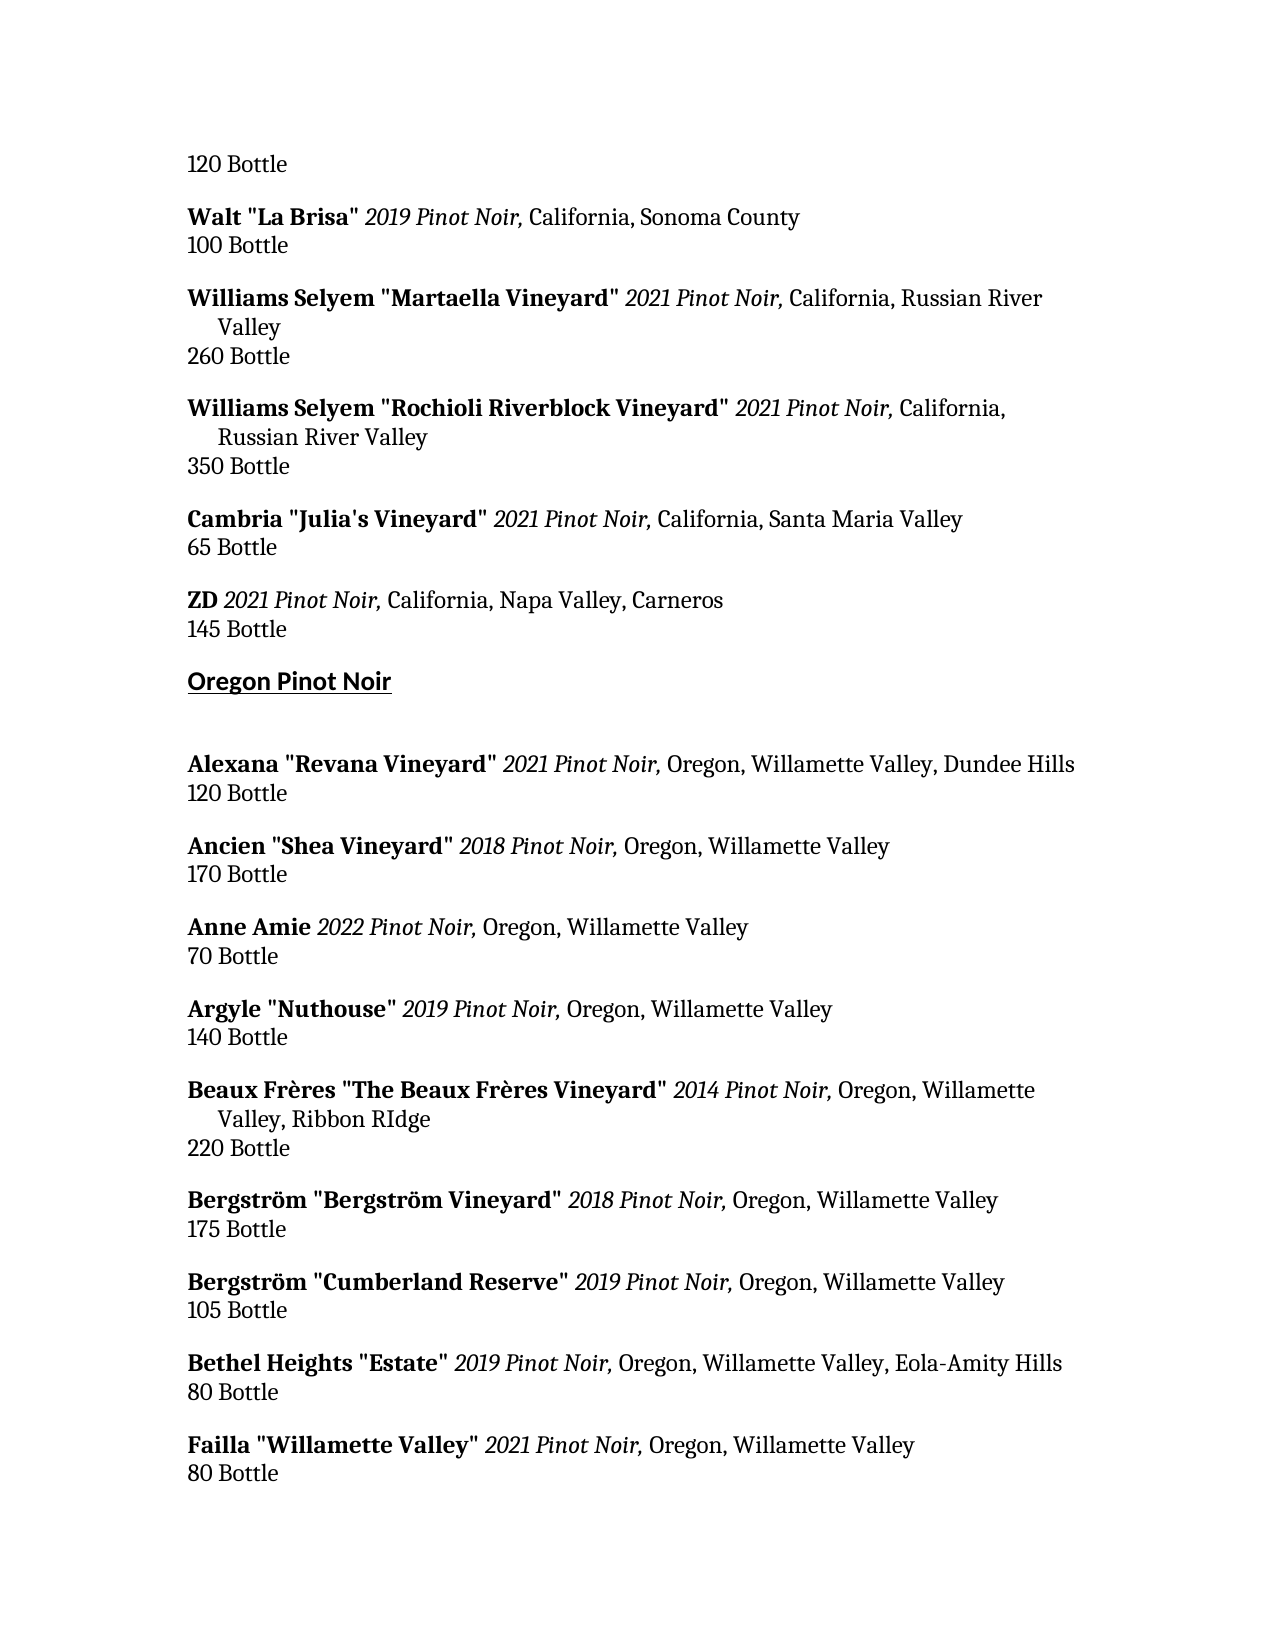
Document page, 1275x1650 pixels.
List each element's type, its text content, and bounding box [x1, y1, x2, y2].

text Oregon Pinot Noir [187, 664, 1087, 697]
